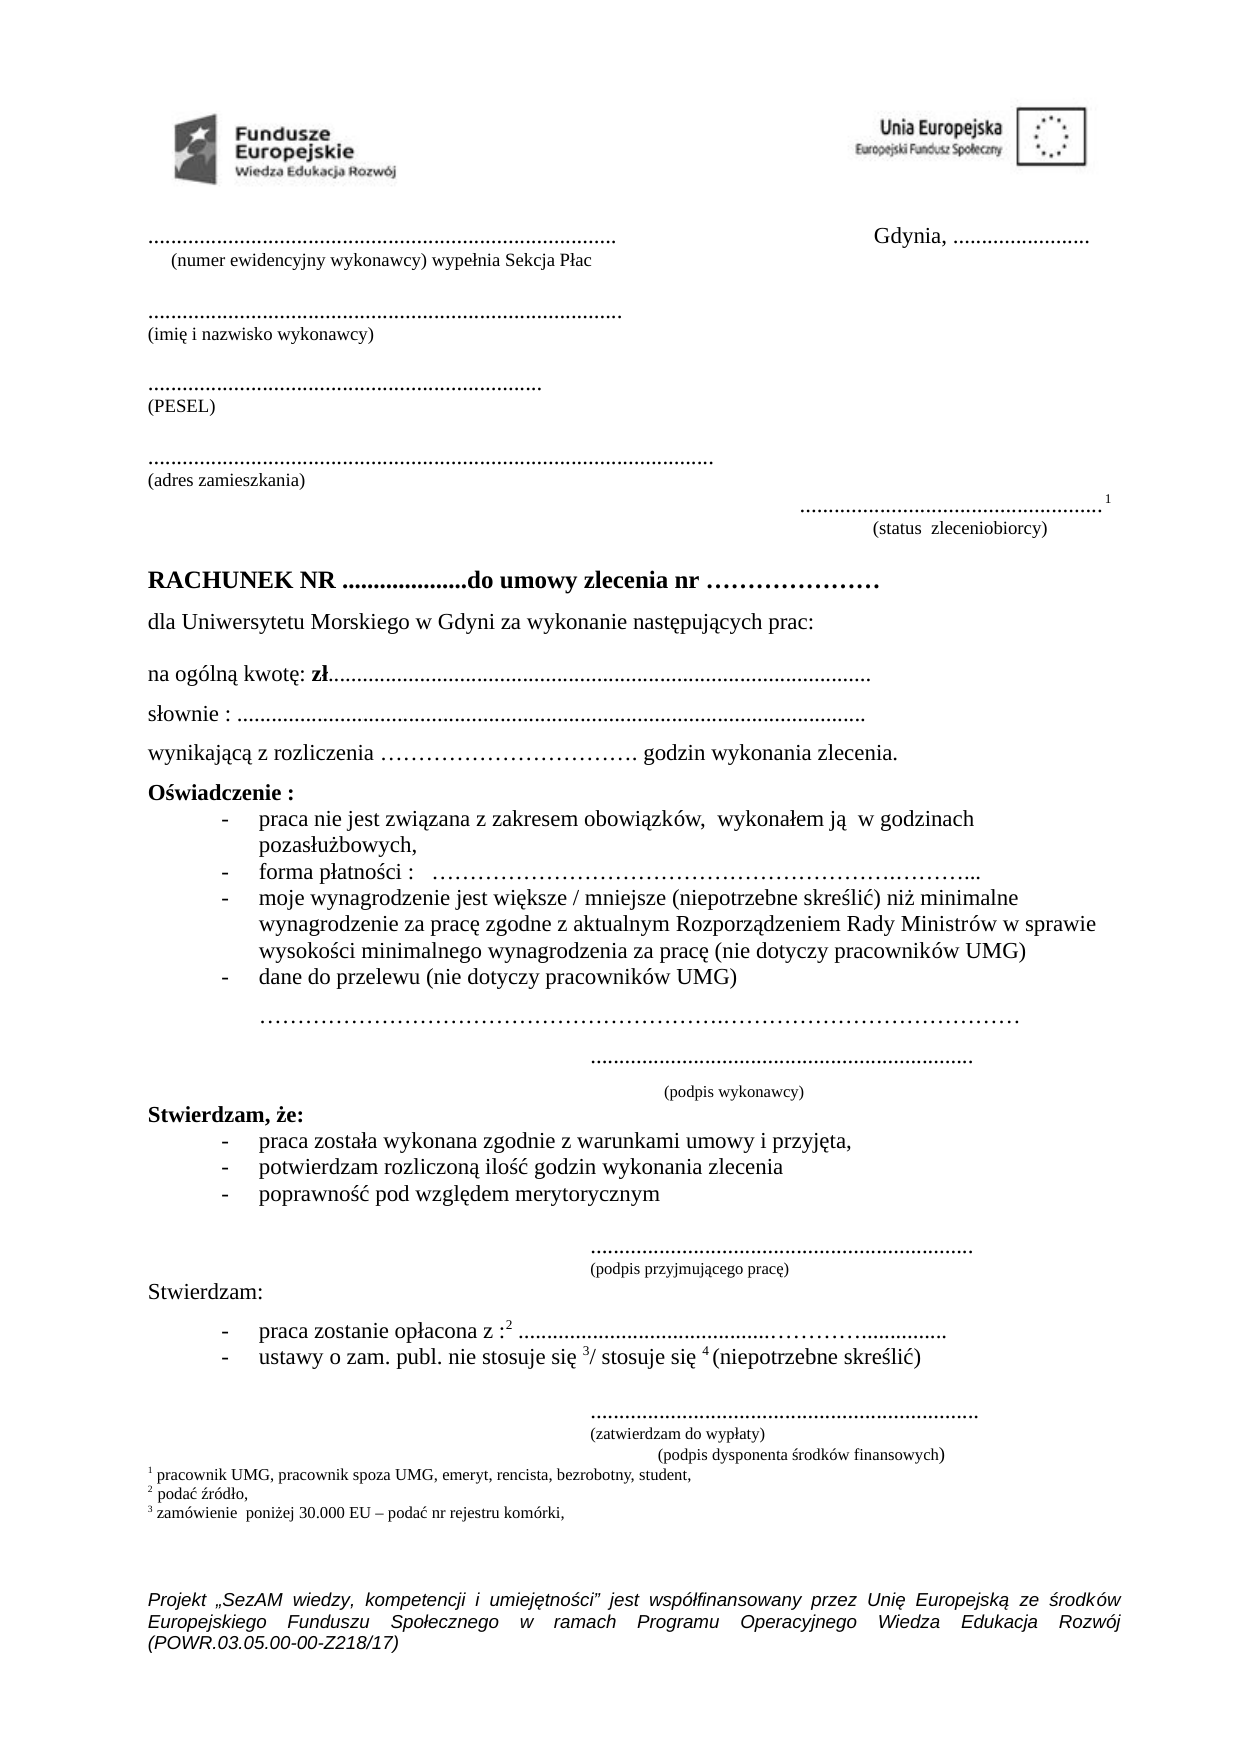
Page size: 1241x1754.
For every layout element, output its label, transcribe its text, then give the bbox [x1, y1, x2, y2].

text ..................................................................... [148, 369, 1122, 395]
list moje wynagrodzenie jest większe / mniejsze (niepotrzebne skreślić) niż minimalne wynagrodzenie za pracę zgodne z aktualnym Rozporządzeniem Rady Ministrów w sprawie wysokości minimalnego wynagrodzenia za pracę (nie dotyczy pracowników UMG) [221, 884, 1122, 963]
text 2 podać źródło, [148, 1484, 1122, 1503]
text słownie : .............................................................................................................. [148, 700, 1122, 726]
picture [147, 73, 1103, 223]
text ................................................................... [148, 1232, 1122, 1259]
text RACHUNEK NR ....................do umowy zlecenia nr ………………… [148, 565, 1122, 594]
text (imię i nazwisko wykonawcy) [148, 323, 1122, 344]
list dane do przelewu (nie dotyczy pracowników UMG) …………………………………………………….………………………………… [221, 963, 1122, 1029]
list praca została wykonana zgodnie z warunkami umowy i przyjęta, [221, 1127, 1122, 1153]
text (adres zamieszkania) [148, 469, 1122, 491]
list potwierdzam rozliczoną ilość godzin wykonania zlecenia [221, 1153, 1122, 1180]
text ................................................................................................... [148, 443, 1122, 469]
text (zatwierdzam do wypłaty) [221, 1424, 1122, 1443]
text Stwierdzam, że: [148, 1101, 1122, 1127]
text .....................................................1 [148, 491, 1122, 517]
text (PESEL) [148, 395, 1122, 417]
text .................................................................... [516, 1398, 1122, 1424]
text ................................................................... [148, 1042, 1122, 1068]
text 3 zamówienie poniżej 30.000 EU – podać nr rejestru komórki, [148, 1503, 1122, 1522]
text (podpis przyjmującego pracę) [148, 1259, 1122, 1278]
list poprawność pod względem merytorycznym [221, 1180, 1122, 1206]
text Stwierdzam: [148, 1278, 1122, 1304]
text .................................................................................. Gdynia, ........................ [148, 222, 1122, 249]
list praca nie jest związana z zakresem obowiązków, wykonałem ją w godzinach pozasłużbowych, [221, 805, 1122, 858]
list ustawy o zam. publ. nie stosuje się 3/ stosuje się 4 (niepotrzebne skreślić) [221, 1343, 1122, 1369]
text (podpis wykonawcy) [148, 1082, 1122, 1101]
text (status zleceniobiorcy) [148, 517, 1122, 539]
text Oświadczenie : [148, 779, 1122, 805]
text na ogólną kwotę: zł............................................................................................... [148, 660, 1122, 687]
text 1 pracownik UMG, pracownik spoza UMG, emeryt, rencista, bezrobotny, student, [148, 1465, 1122, 1484]
list forma płatności : …………………………………………………….………... [221, 858, 1122, 884]
text (podpis dysponenta środków finansowych) [221, 1443, 1122, 1465]
text dla Uniwersytetu Morskiego w Gdyni za wykonanie następujących prac: [148, 608, 1122, 634]
text (numer ewidencyjny wykonawcy) wypełnia Sekcja Płac [148, 249, 1122, 270]
list praca zostanie opłacona z :2 ............................................…………............... [221, 1317, 1122, 1343]
text wynikającą z rozliczenia ……………………………. godzin wykonania zlecenia. [148, 739, 1122, 766]
text ................................................................................... [148, 297, 1122, 323]
